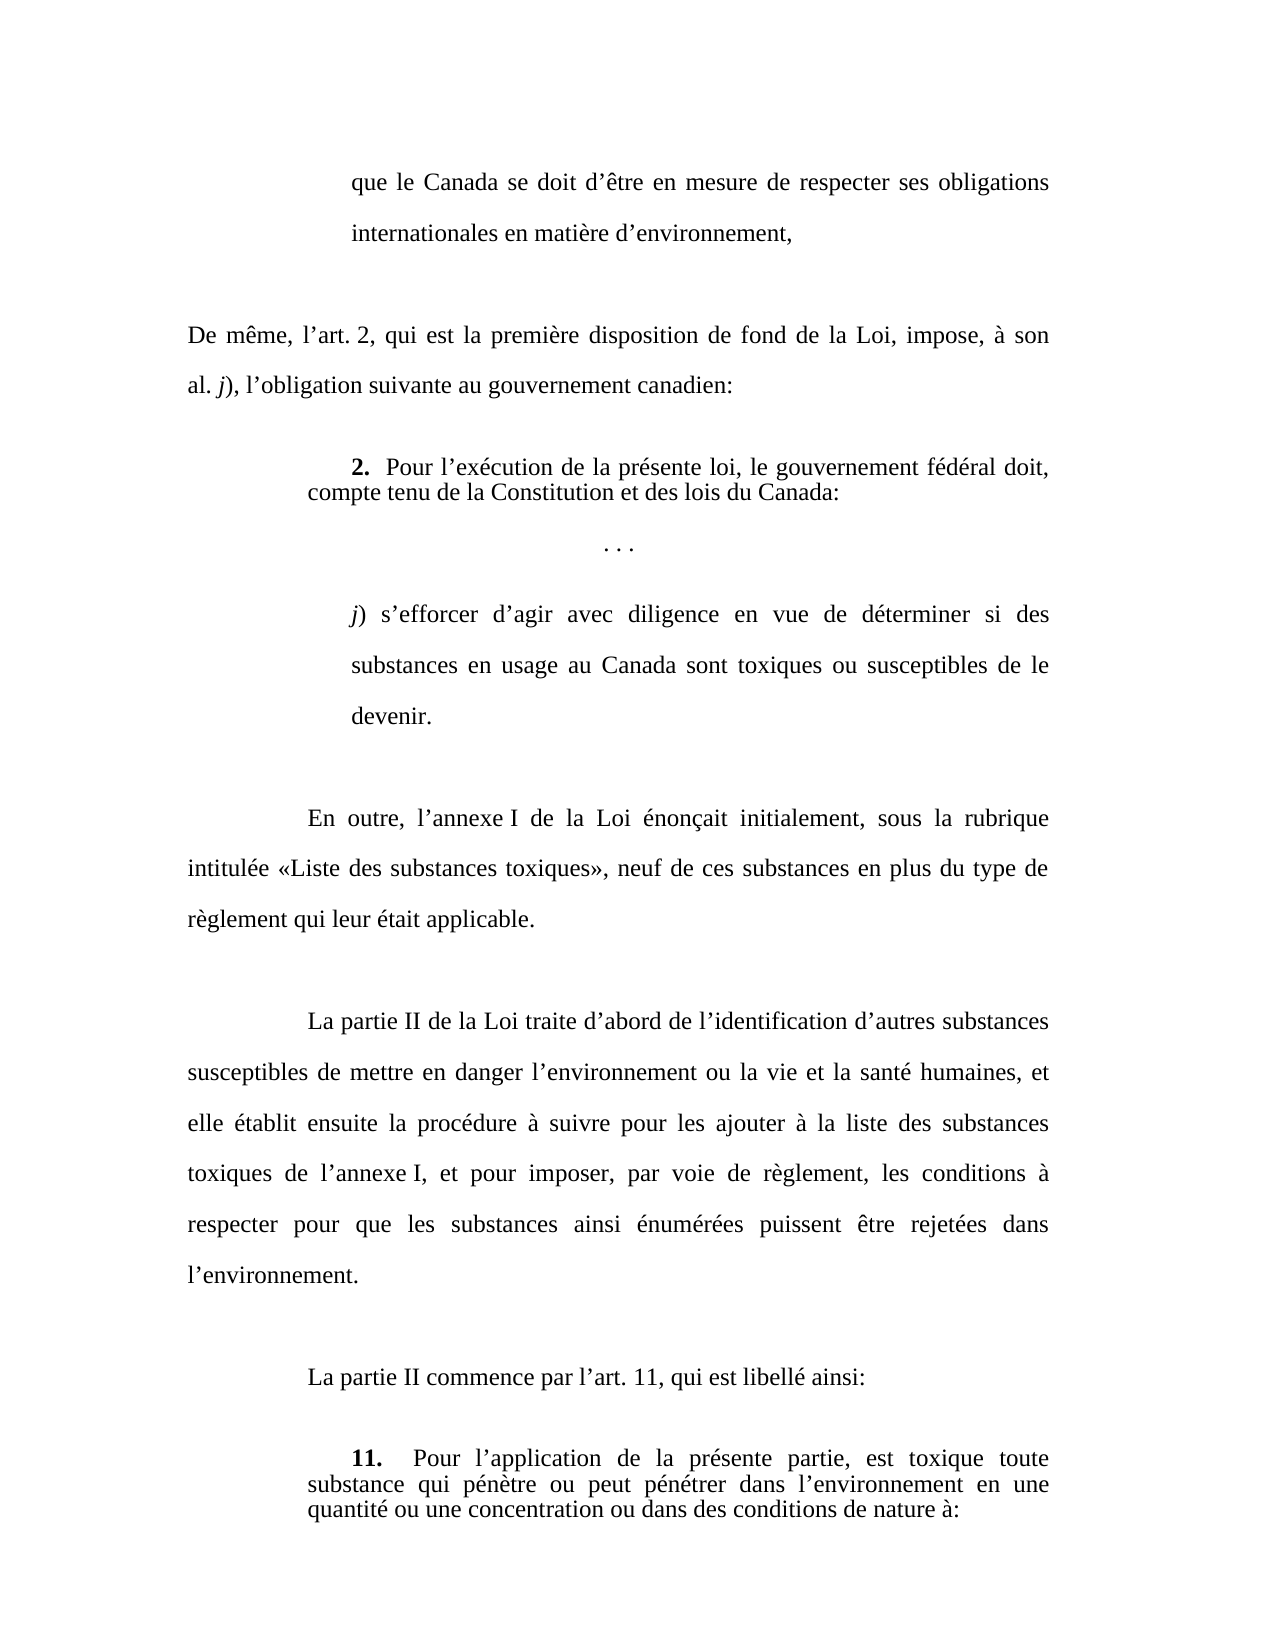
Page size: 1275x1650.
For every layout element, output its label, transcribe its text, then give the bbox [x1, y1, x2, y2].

text La partie II commence par l’art. 11, qui est libellé ainsi: [187, 1344, 1050, 1395]
text . . . [187, 531, 1050, 557]
text que le Canada se doit d’être en mesure de respecter ses obligations internationales en matière d’environnement, [351, 150, 1050, 252]
text La partie II de la Loi traite d’abord de l’identification d’autres substances susceptibles de mettre en danger l’environnement ou la vie et la santé humaines, et elle établit ensuite la procédure à suivre pour les ajouter à la liste des substances toxiques de l’annexe I, et pour imposer, par voie de règlement, les conditions à respecter pour que les substances ainsi énumérées puissent être rejetées dans l’environnement. [187, 989, 1050, 1294]
text De même, l’art. 2, qui est la première disposition de fond de la Loi, impose, à son al. j), l’obligation suivante au gouvernement canadien: [187, 302, 1050, 404]
text 11. Pour l’application de la présente partie, est toxique toute substance qui pénètre ou peut pénétrer dans l’environnement en une quantité ou une concentration ou dans des conditions de nature à: [307, 1446, 1050, 1522]
text En outre, l’annexe I de la Loi énonçait initialement, sous la rubrique intitulée «Liste des substances toxiques», neuf de ces substances en plus du type de règlement qui leur était applicable. [187, 785, 1050, 938]
text j) s’efforcer d’agir avec diligence en vue de déterminer si des substances en usage au Canada sont toxiques ou susceptibles de le devenir. [351, 582, 1050, 734]
text 2. Pour l’exécution de la présente loi, le gouvernement fédéral doit, compte tenu de la Constitution et des lois du Canada: [307, 455, 1050, 506]
